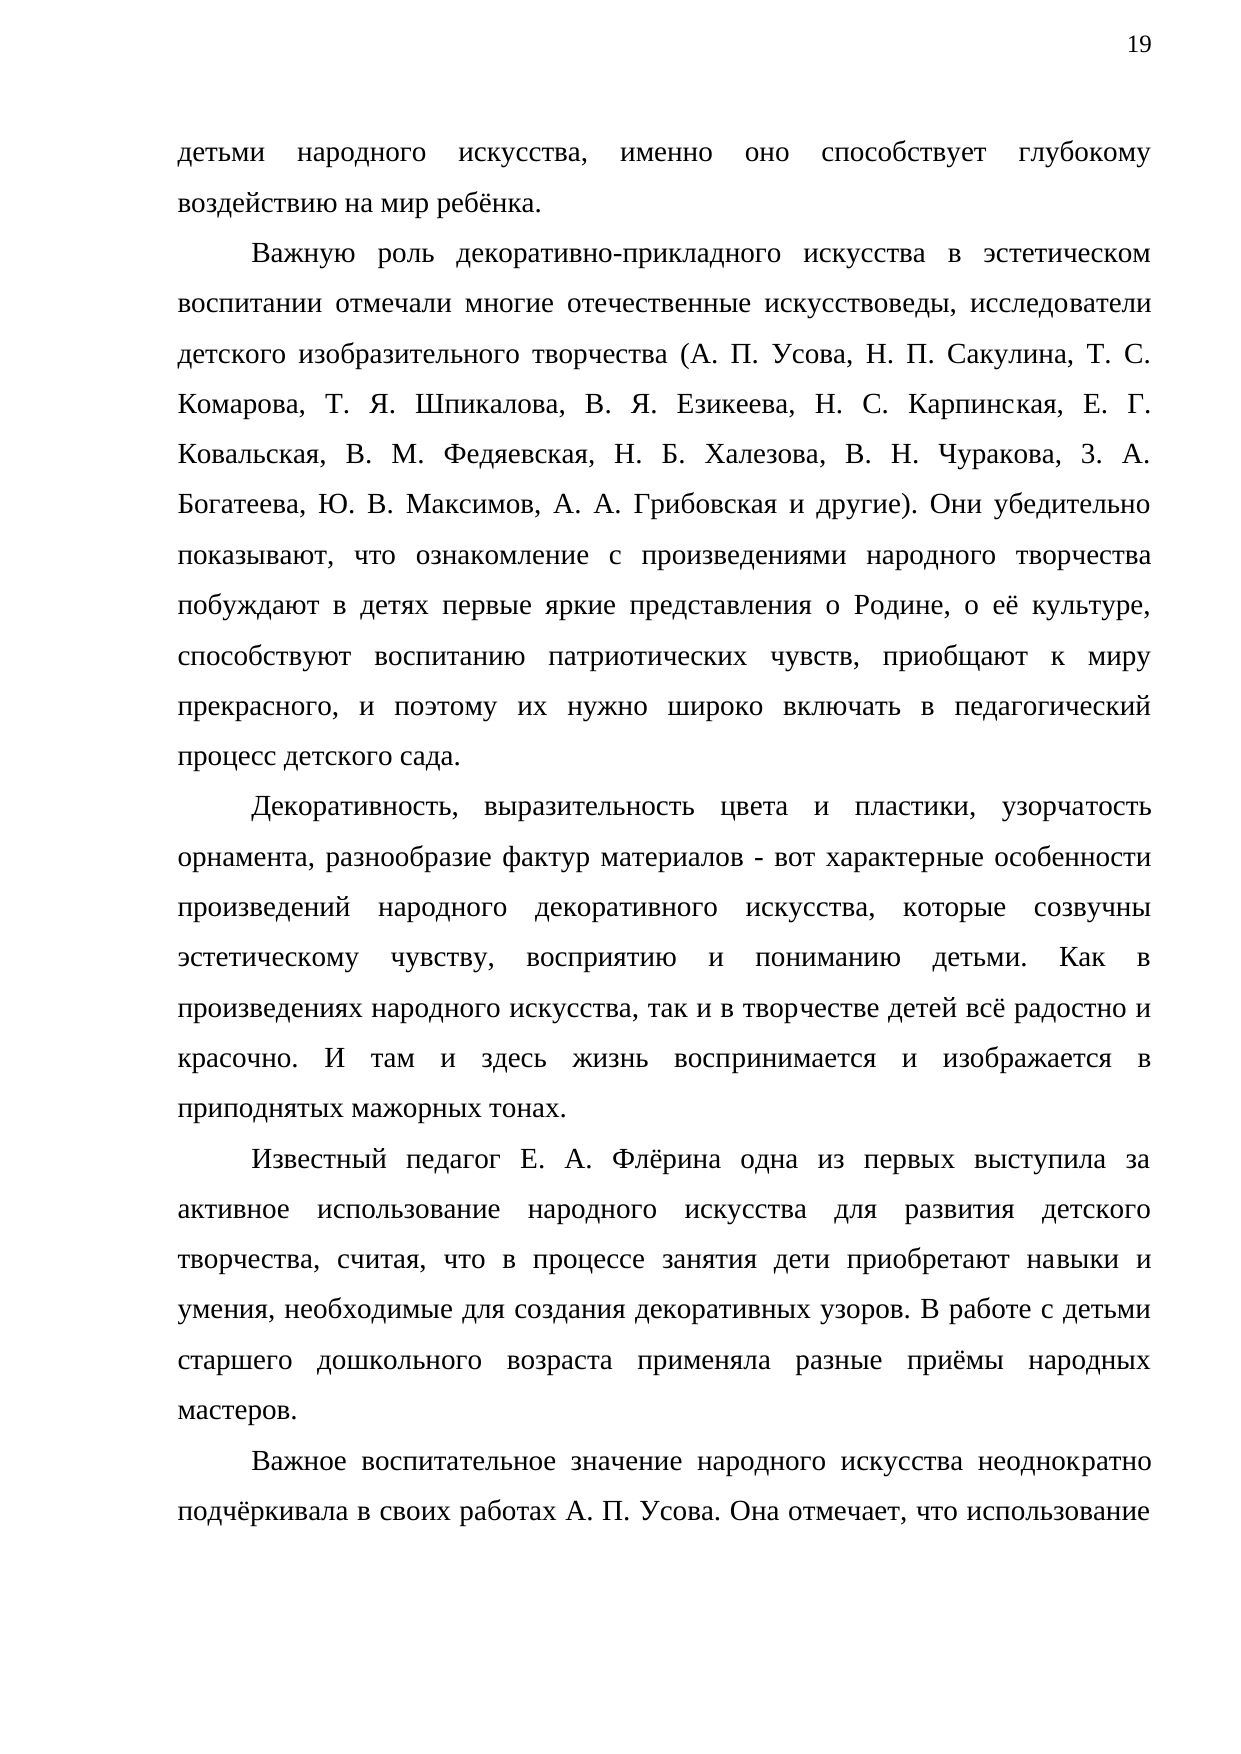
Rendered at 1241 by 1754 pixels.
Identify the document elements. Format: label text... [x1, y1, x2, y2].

text Известный педагог Е. А. Флёрина одна из первых выступила за активное использование народного искусства для развития детского творчества, считая, что в процессе занятия дети приобретают навыки и умения, необходимые для создания декоративных узоров. В работе с детьми старшего дошкольного возраста применяла разные приёмы народных мастеров. [177, 1141, 1152, 1426]
text Важную роль декоративно-прикладного искусства в эстетическом воспитании отмечали многие отечественные искусствоведы, исследователи детского изобразительного творчества (А. П. Усова, Н. П. Сакулина, Т. С. Комарова, Т. Я. Шпикалова, В. Я. Езикеева, Н. С. Карпинская, Е. Г. Ковальская, В. М. Федяевская, Н. Б. Халезова, В. Н. Чуракова, 3. А. Богатеева, Ю. В. Максимов, А. А. Грибовская и другие). Они убедительно показывают, что ознакомление с произведениями народного творчества побуждают в детях первые яркие представления о Родине, о её культуре, способствуют воспитанию патриотических чувств, приобщают к миру прекрасного, и поэтому их нужно широко включать в педагогический процесс детского сада. [177, 235, 1152, 772]
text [177, 134, 1152, 218]
text Декоративность, выразительность цвета и пластики, узорчатость орнамента, разнообразие фактур материалов - вот характерные особенности произведений народного декоративного искусства, которые созвучны эстетическому чувству, восприятию и пониманию детьми. Как в произведениях народного искусства, так и в творчестве детей всё радостно и красочно. И там и здесь жизнь воспринимается и изображается в приподнятых мажорных тонах. [177, 788, 1152, 1124]
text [177, 1443, 1152, 1526]
